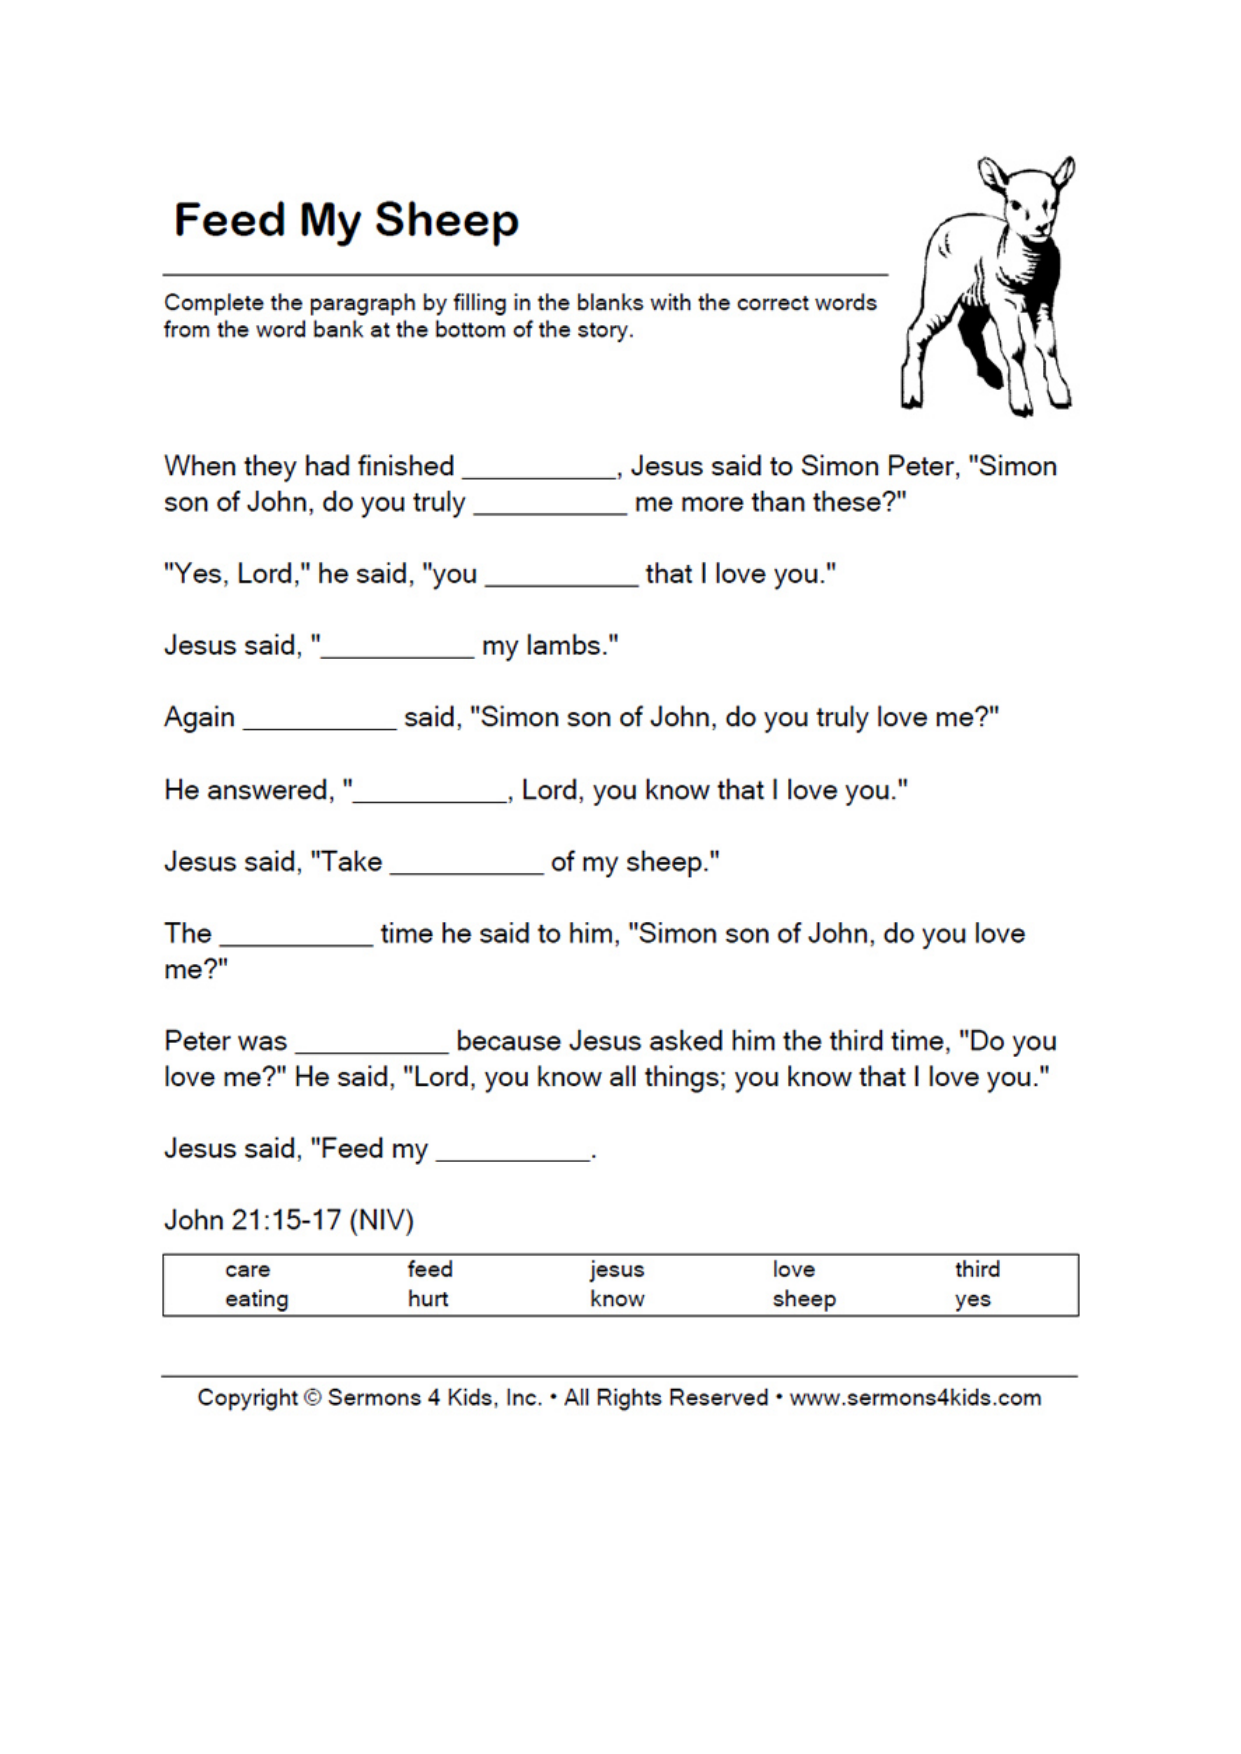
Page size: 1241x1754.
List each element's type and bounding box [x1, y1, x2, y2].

picture [150, 150, 1091, 1417]
